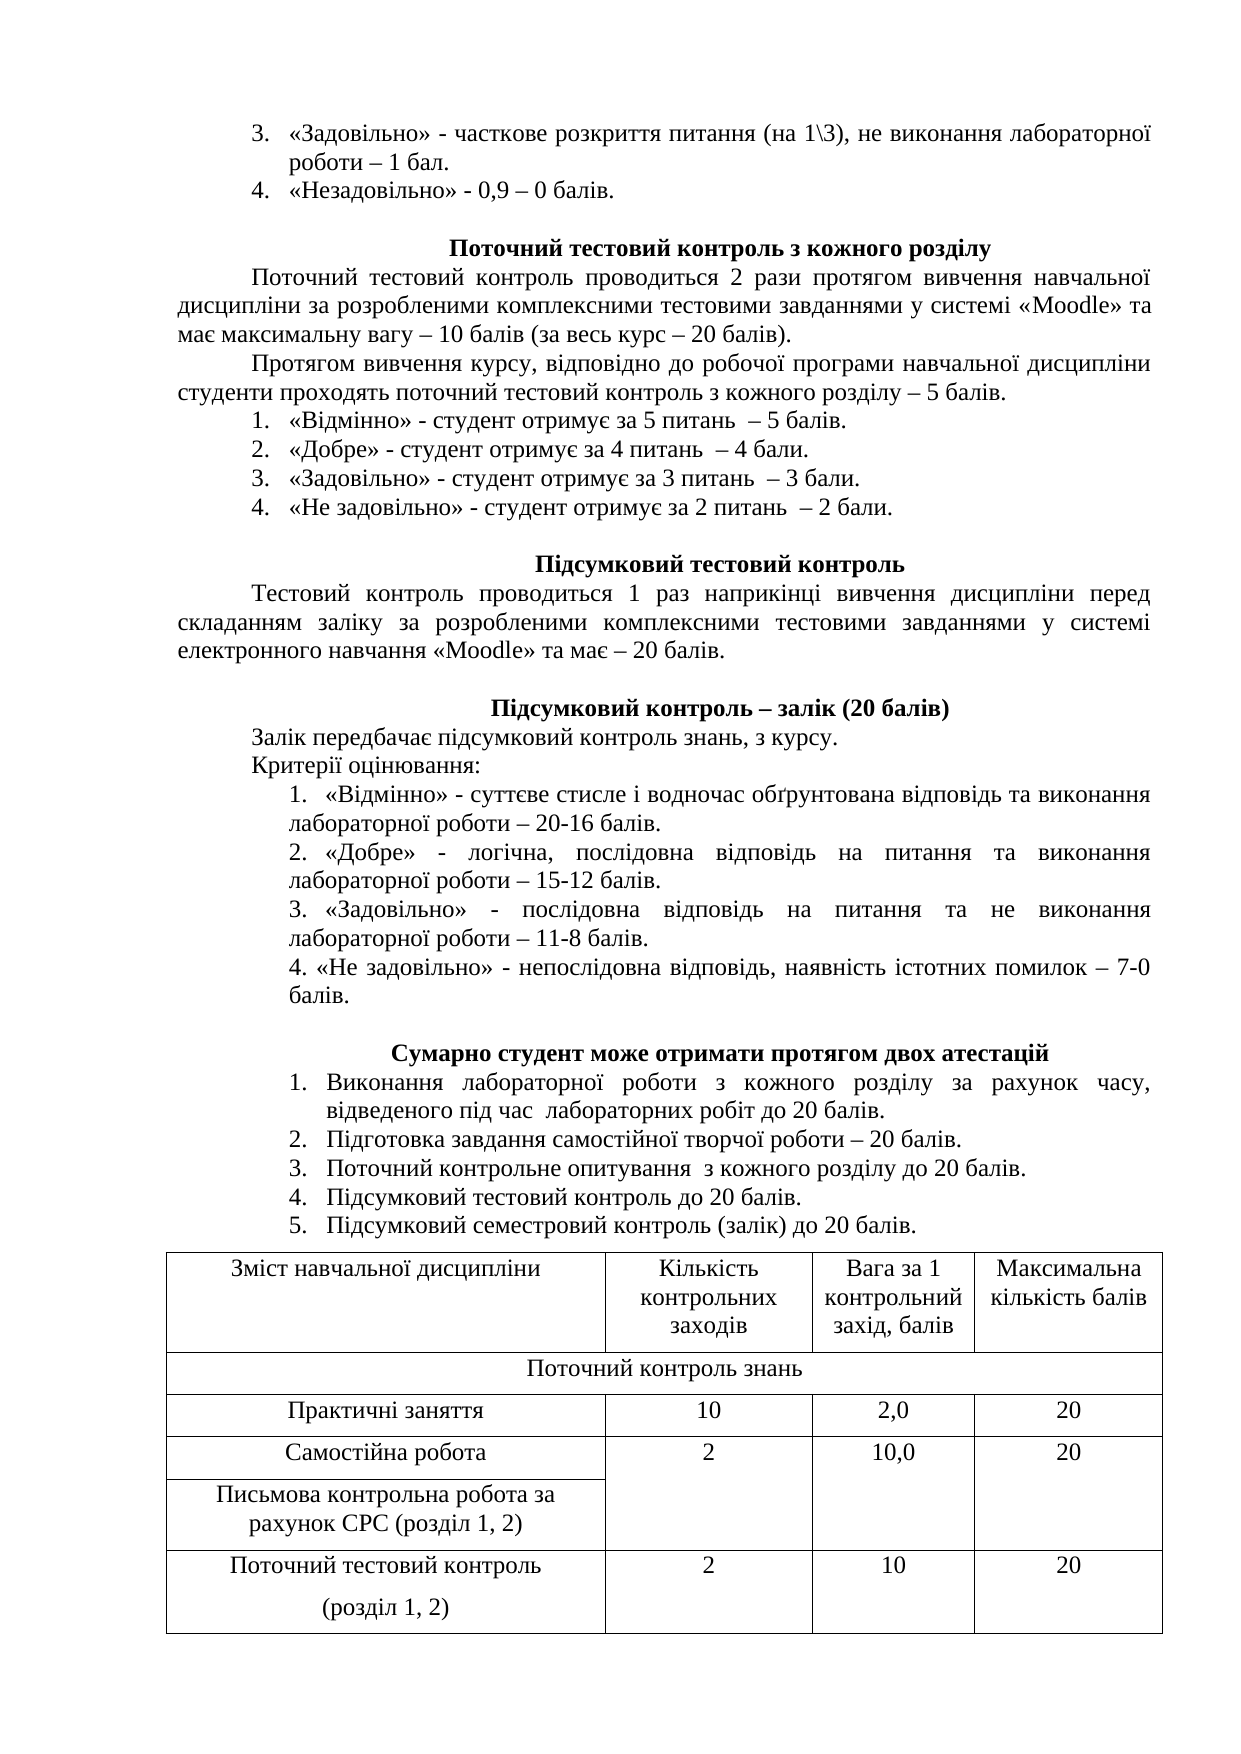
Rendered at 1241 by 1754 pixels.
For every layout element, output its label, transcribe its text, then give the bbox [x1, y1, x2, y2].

list 3. «Задовільно» - послідовна відповідь на питання та не виконання лабораторної роботи – 11-8 балів. [288, 894, 1152, 952]
list Підсумковий контроль – залік (20 балів) [288, 693, 1152, 722]
table_cell 20 [975, 1437, 1162, 1549]
table_cell 10 [606, 1395, 812, 1436]
table_header Кількість контрольних заходів [606, 1253, 812, 1352]
table_cell Поточний тестовий контроль (розділ 1, 2) [167, 1551, 605, 1633]
table_cell 20 [975, 1551, 1162, 1633]
list «Не задовільно» - студент отримує за 2 питань – 2 бали. [251, 492, 1152, 521]
list Виконання лабораторної роботи з кожного розділу за рахунок часу, відведеного під час лабораторних робіт до 20 балів. [288, 1067, 1152, 1124]
list Тестовий контроль проводиться 1 раз наприкінці вивчення дисципліни перед складанням заліку за розробленими комплексними тестовими завданнями у системі електронного навчання «Moodle» та має – 20 балів. [177, 578, 1152, 664]
list Підсумковий семестровий контроль (залік) до 20 балів. [288, 1211, 1152, 1239]
list 4. «Не задовільно» - непослідовна відповідь, наявність істотних помилок – 7-0 балів. [288, 952, 1152, 1009]
list 2. «Добре» - логічна, послідовна відповідь на питання та виконання лабораторної роботи – 15-12 балів. [288, 837, 1152, 894]
list «Задовільно» - студент отримує за 3 питань – 3 бали. [251, 463, 1152, 492]
table_cell Поточний контроль знань [167, 1353, 1162, 1394]
table_header Вага за 1 контрольний захід, балів [813, 1253, 974, 1352]
list Поточний тестовий контроль з кожного розділу [288, 233, 1152, 262]
list «Відмінно» - студент отримує за 5 питань – 5 балів. [251, 406, 1152, 434]
table_header Зміст навчальної дисципліни [167, 1253, 605, 1352]
table_cell 2 [606, 1551, 812, 1633]
list Підсумковий тестовий контроль [288, 549, 1152, 578]
list Підготовка завдання самостійної творчої роботи – 20 балів. [288, 1124, 1152, 1153]
list Залік передбачає підсумковий контроль знань, з курсу. [177, 722, 1152, 751]
list Поточний тестовий контроль проводиться 2 рази протягом вивчення навчальної дисципліни за розробленими комплексними тестовими завданнями у системі «Moodle» та має максимальну вагу – 10 балів (за весь курс – 20 балів). [177, 262, 1152, 348]
table_cell Практичні заняття [167, 1395, 605, 1436]
table_cell Письмова контрольна робота за рахунок СРС (розділ 1, 2) [167, 1480, 605, 1549]
list 1. «Відмінно» - суттєве стисле і водночас обґрунтована відповідь та виконання лабораторної роботи – 20-16 балів. [288, 779, 1152, 837]
table_cell 2 [606, 1437, 812, 1549]
table_cell 10,0 [813, 1437, 974, 1549]
table_cell 20 [975, 1395, 1162, 1436]
list Протягом вивчення курсу, відповідно до робочої програми навчальної дисципліни студенти проходять поточний тестовий контроль з кожного розділу – 5 балів. [177, 348, 1152, 406]
table_header Максимальна кількість балів [975, 1253, 1162, 1352]
list Критерії оцінювання: [177, 751, 1152, 779]
list «Незадовільно» - 0,9 – 0 балів. [251, 176, 1152, 204]
table_cell 2,0 [813, 1395, 974, 1436]
table_cell Самостійна робота [167, 1437, 605, 1478]
list «Добре» - студент отримує за 4 питань – 4 бали. [251, 434, 1152, 463]
list «Задовільно» - часткове розкриття питання (на 1\3), не виконання лабораторної роботи – 1 бал. [251, 118, 1152, 176]
list Сумарно студент може отримати протягом двох атестацій [288, 1038, 1152, 1067]
list Підсумковий тестовий контроль до 20 балів. [288, 1182, 1152, 1211]
list Поточний контрольне опитування з кожного розділу до 20 балів. [288, 1153, 1152, 1182]
table_cell 10 [813, 1551, 974, 1633]
